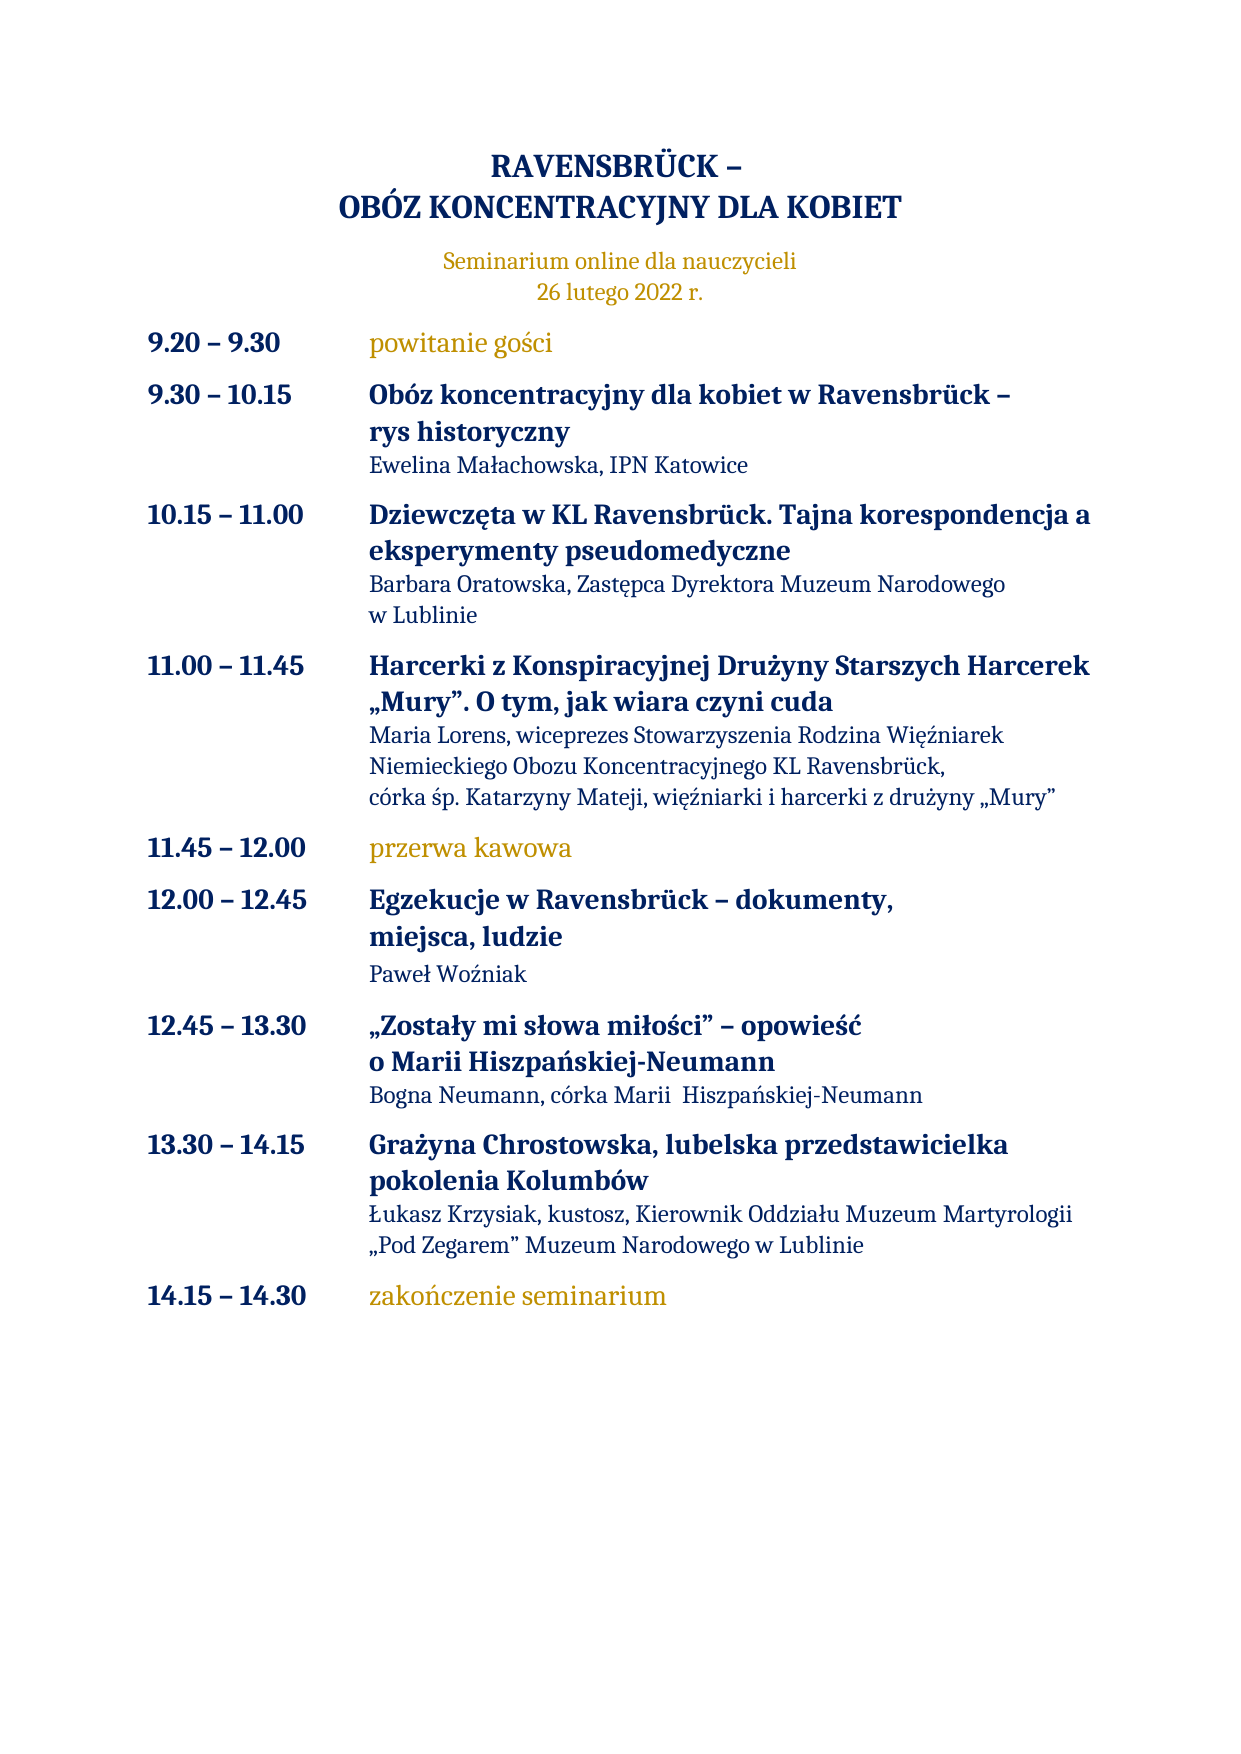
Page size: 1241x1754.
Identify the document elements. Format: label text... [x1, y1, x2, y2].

text 10.15 – 11.00 Dziewczęta w KL Ravensbrück. Tajna korespondencja a eksperymenty pseudomedyczne Barbara Oratowska, Zastępca Dyrektora Muzeum Narodowego w Lublinie [148, 498, 1093, 630]
text RAVENSBRÜCK – OBÓZ KONCENTRACYJNY DLA KOBIET [148, 148, 1093, 227]
text 12.00 – 12.45 Egzekucje w Ravensbrück – dokumenty, miejsca, ludzie Paweł Woźniak [148, 883, 1093, 989]
text 12.45 – 13.30 „Zostały mi słowa miłości” – opowieść o Marii Hiszpańskiej-Neumann Bogna Neumann, córka Marii Hiszpańskiej-Neumann [148, 1009, 1093, 1109]
text 9.30 – 10.15 Obóz koncentracyjny dla kobiet w Ravensbrück – rys historyczny Ewelina Małachowska, IPN Katowice [148, 378, 1093, 479]
text 9.20 – 9.30 powitanie gości [148, 326, 1093, 359]
text 14.15 – 14.30 zakończenie seminarium [148, 1279, 1093, 1313]
text 11.45 – 12.00 przerwa kawowa [148, 831, 1093, 864]
text 11.00 – 11.45 Harcerki z Konspiracyjnej Drużyny Starszych Harcerek „Mury”. O tym, jak wiara czyni cuda Maria Lorens, wiceprezes Stowarzyszenia Rodzina Więźniarek Niemieckiego Obozu Koncentracyjnego KL Ravensbrück, córka śp. Katarzyny Mateji, więźniarki i harcerki z drużyny „Mury” [148, 649, 1093, 812]
text 13.30 – 14.15 Grażyna Chrostowska, lubelska przedstawicielka pokolenia Kolumbów Łukasz Krzysiak, kustosz, Kierownik Oddziału Muzeum Martyrologii „Pod Zegarem” Muzeum Narodowego w Lublinie [148, 1128, 1093, 1260]
text Seminarium online dla nauczycieli 26 lutego 2022 r. [148, 247, 1093, 307]
